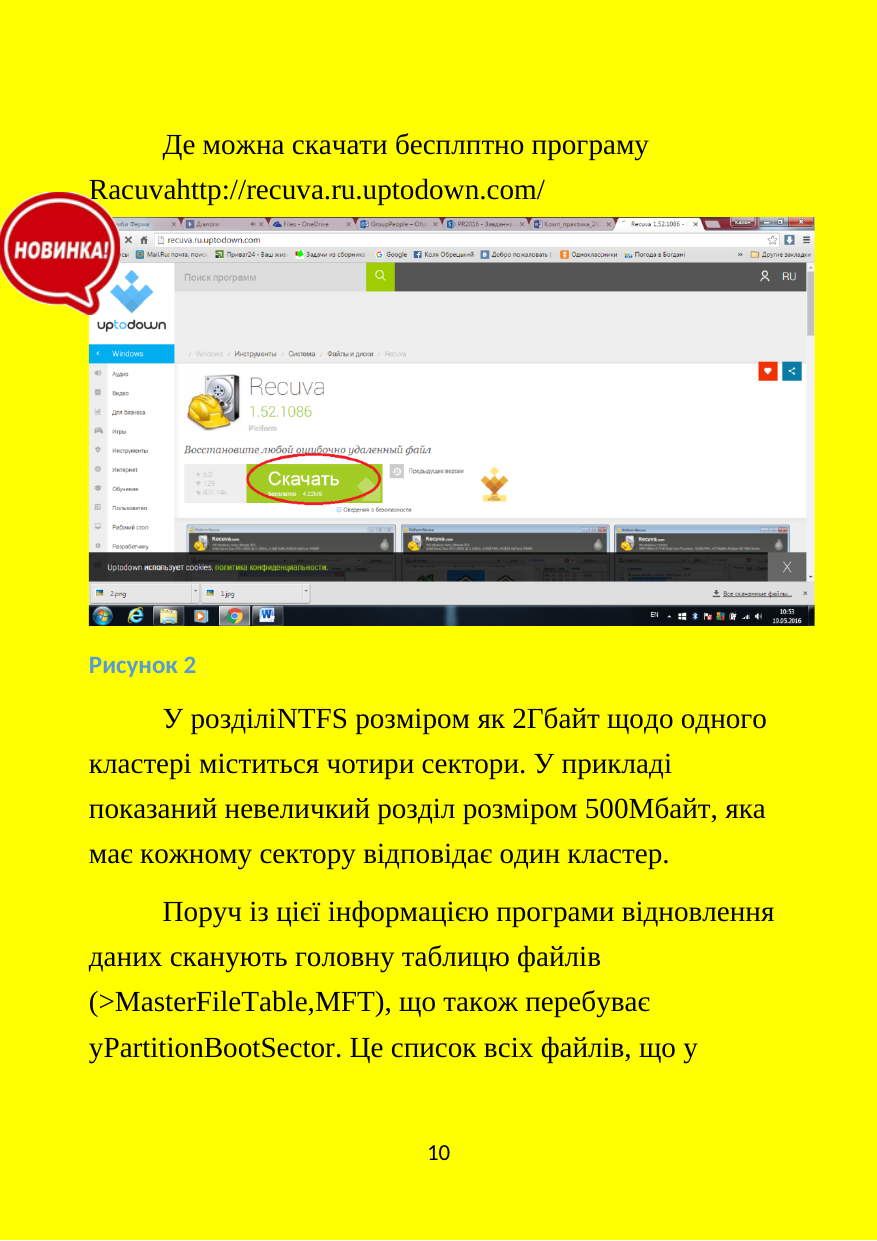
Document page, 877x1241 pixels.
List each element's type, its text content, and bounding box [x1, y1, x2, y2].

picture [0, 192, 815, 626]
text Де можна скачати бесплптно програму Racuvahttp://recuva.ru.uptodown.com/ [89, 127, 788, 217]
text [89, 894, 788, 1063]
text У розділіNTFS розміром як 2Гбайт щодо одного кластері міститься чотири сектори. У прикладі показаний невеличкий розділ розміром 500Мбайт, яка має кожному сектору відповідає один кластер. [89, 701, 788, 870]
text Рисунок 2 [89, 649, 788, 680]
